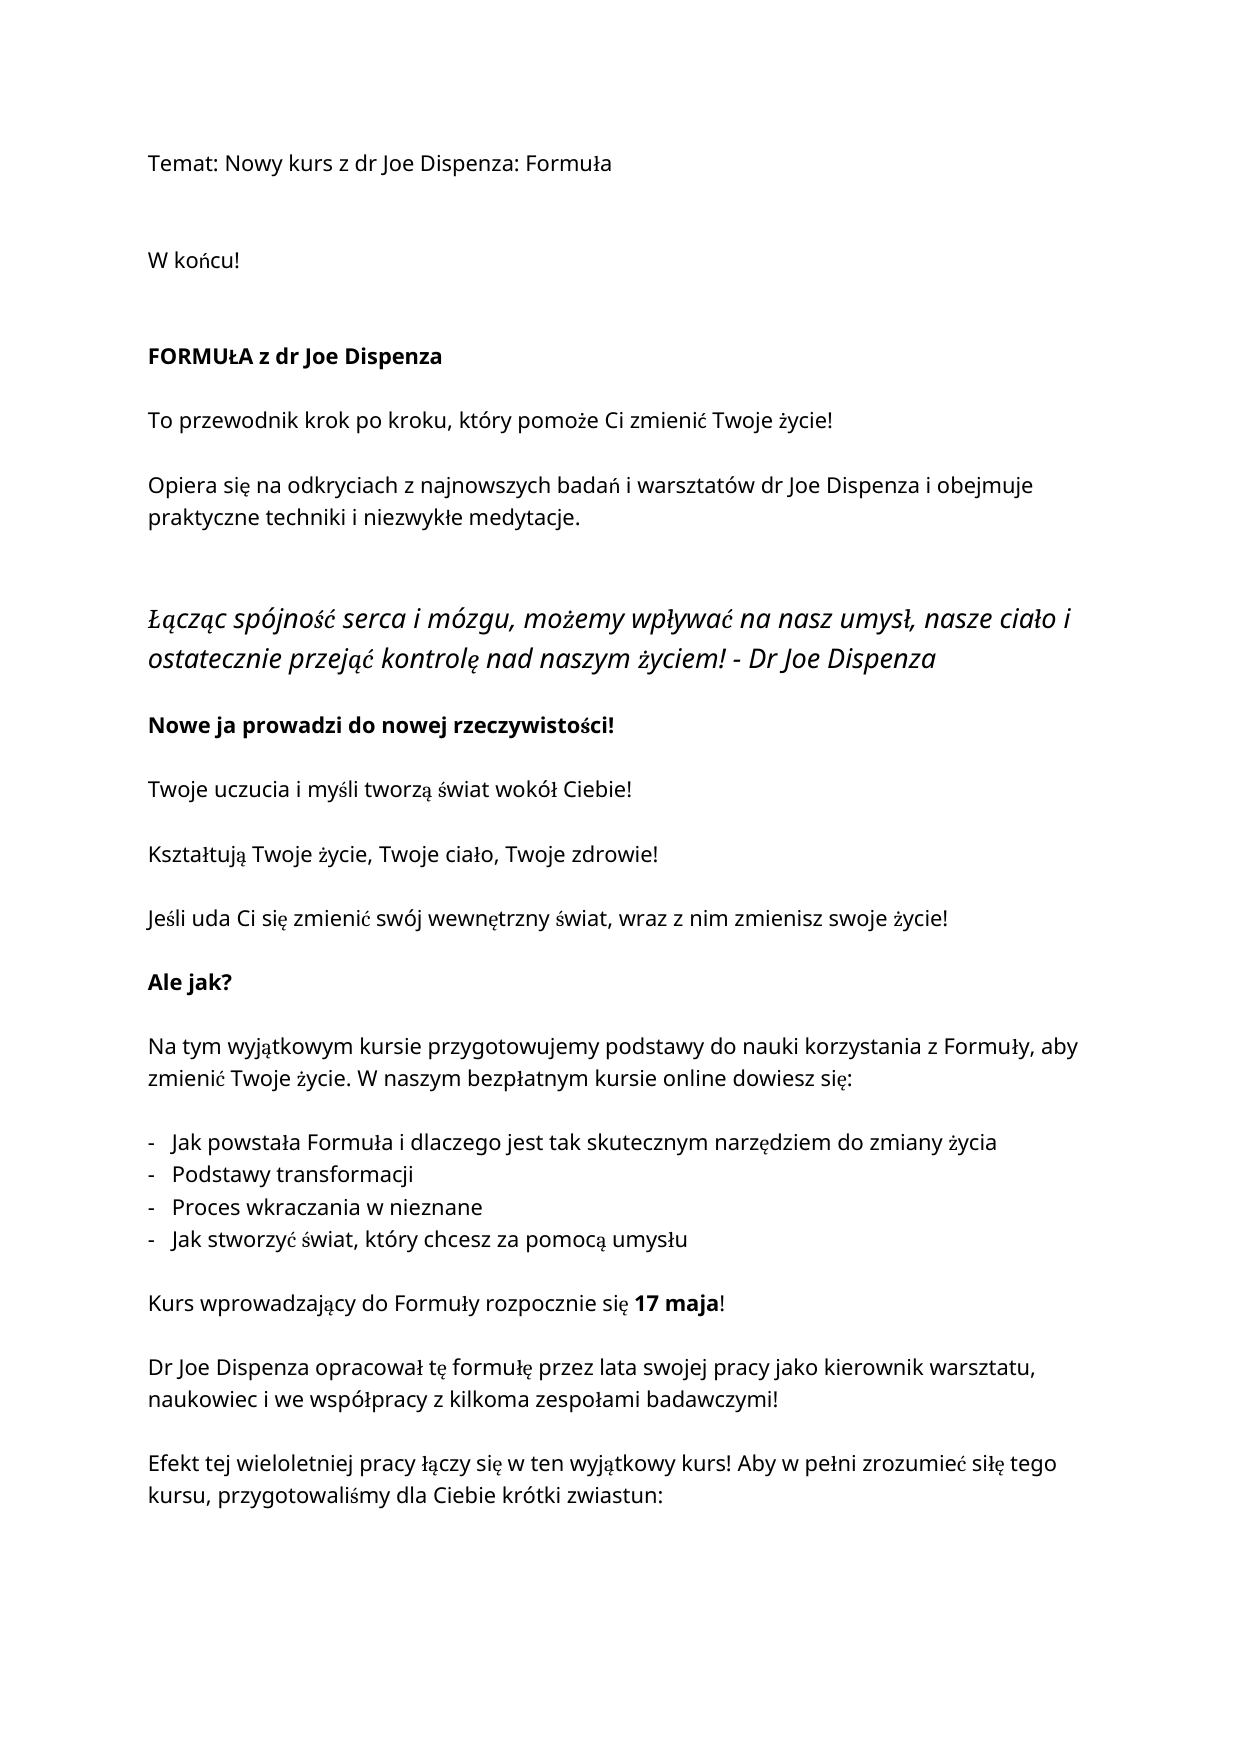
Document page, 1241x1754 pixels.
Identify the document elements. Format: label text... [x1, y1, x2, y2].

text Łącząc spójność serca i mózgu, możemy wpływać na nasz umysł, nasze ciało i ostatecznie przejąć kontrolę nad naszym życiem! - Dr Joe Dispenza Nowe ja prowadzi do nowej rzeczywistości! Twoje uczucia i myśli tworzą świat wokół Ciebie! Kształtują Twoje życie, Twoje ciało, Twoje zdrowie! Jeśli uda Ci się zmienić swój wewnętrzny świat, wraz z nim zmienisz swoje życie! Ale jak? Na tym wyjątkowym kursie przygotowujemy podstawy do nauki korzystania z Formuły, aby zmienić Twoje życie. W naszym bezpłatnym kursie online dowiesz się: - Jak powstała Formuła i dlaczego jest tak skutecznym narzędziem do zmiany życia - Podstawy transformacji - Proces wkraczania w nieznane - Jak stworzyć świat, który chcesz za pomocą umysłu Kurs wprowadzający do Formuły rozpocznie się 17 maja! Dr Joe Dispenza opracował tę formułę przez lata swojej pracy jako kierownik warsztatu, naukowiec i we współpracy z kilkoma zespołami badawczymi! Efekt tej wieloletniej pracy łączy się w ten wyjątkowy kurs! Aby w pełni zrozumieć siłę tego kursu, przygotowaliśmy dla Ciebie krótki zwiastun: [148, 599, 1093, 1510]
text Temat: Nowy kurs z dr Joe Dispenza: Formuła [148, 148, 1093, 177]
text W końcu! FORMUŁA z dr Joe Dispenza To przewodnik krok po kroku, który pomoże Ci zmienić Twoje życie! Opiera się na odkryciach z najnowszych badań i warsztatów dr Joe Dispenza i obejmuje praktyczne techniki i niezwykłe medytacje. [148, 245, 1093, 532]
